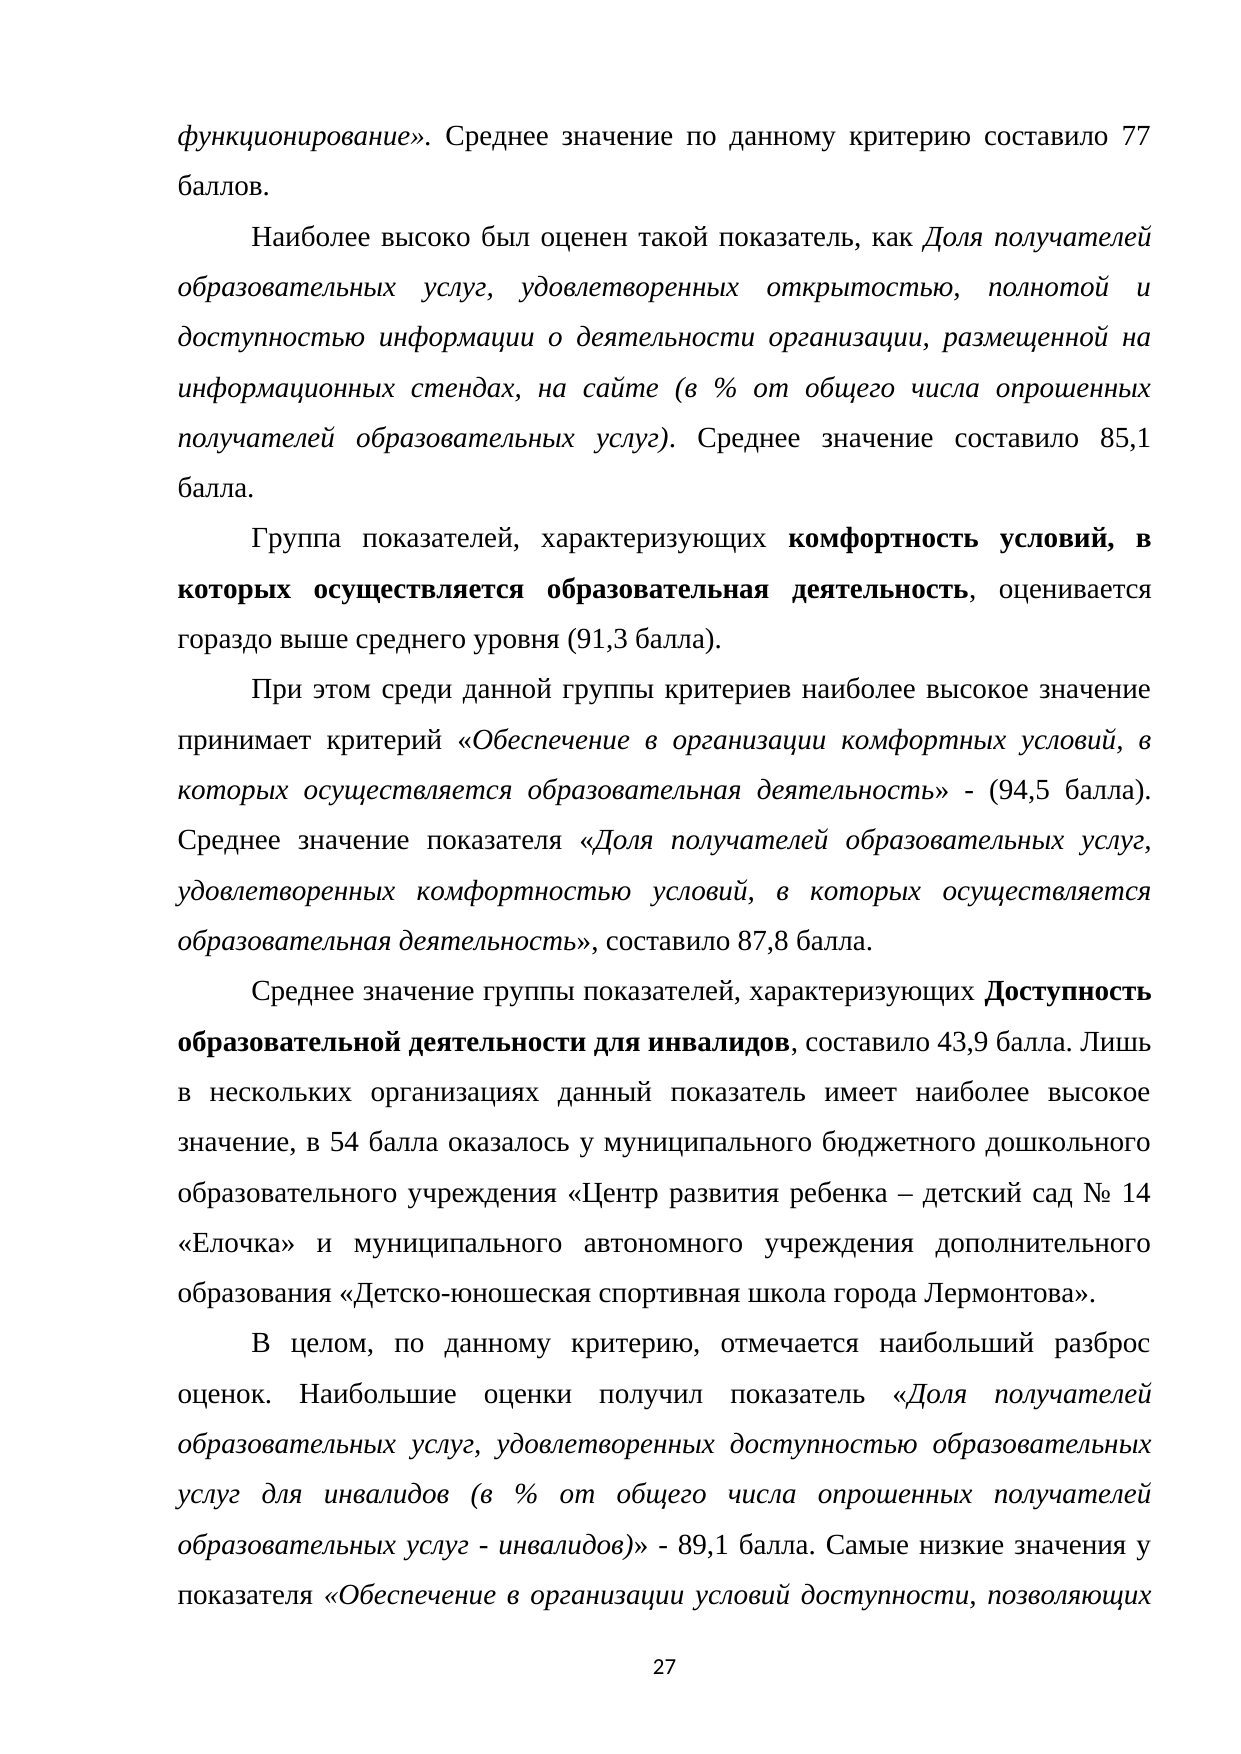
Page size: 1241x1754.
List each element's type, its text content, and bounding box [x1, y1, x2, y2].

text Среднее значение группы показателей, характеризующих Доступность образовательной деятельности для инвалидов, составило 43,9 балла. Лишь в нескольких организациях данный показатель имеет наиболее высокое значение, в 54 балла оказалось у муниципального бюджетного дошкольного образовательного учреждения «Центр развития ребенка – детский сад № 14 «Елочка» и муниципального автономного учреждения дополнительного образования «Детско-юношеская спортивная школа города Лермонтова». [177, 973, 1152, 1309]
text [177, 118, 1152, 202]
text Группа показателей, характеризующих комфортность условий, в которых осуществляется образовательная деятельность, оценивается гораздо выше среднего уровня (91,3 балла). [177, 521, 1152, 655]
text При этом среди данной группы критериев наиболее высокое значение принимает критерий «Обеспечение в организации комфортных условий, в которых осуществляется образовательная деятельность» - (94,5 балла). Среднее значение показателя «Доля получателей образовательных услуг, удовлетворенных комфортностью условий, в которых осуществляется образовательная деятельность», составило 87,8 балла. [177, 672, 1152, 957]
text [177, 1326, 1152, 1611]
text Наиболее высоко был оценен такой показатель, как Доля получателей образовательных услуг, удовлетворенных открытостью, полнотой и доступностью информации о деятельности организации, размещенной на информационных стендах, на сайте (в % от общего числа опрошенных получателей образовательных услуг). Среднее значение составило 85,1 балла. [177, 219, 1152, 504]
